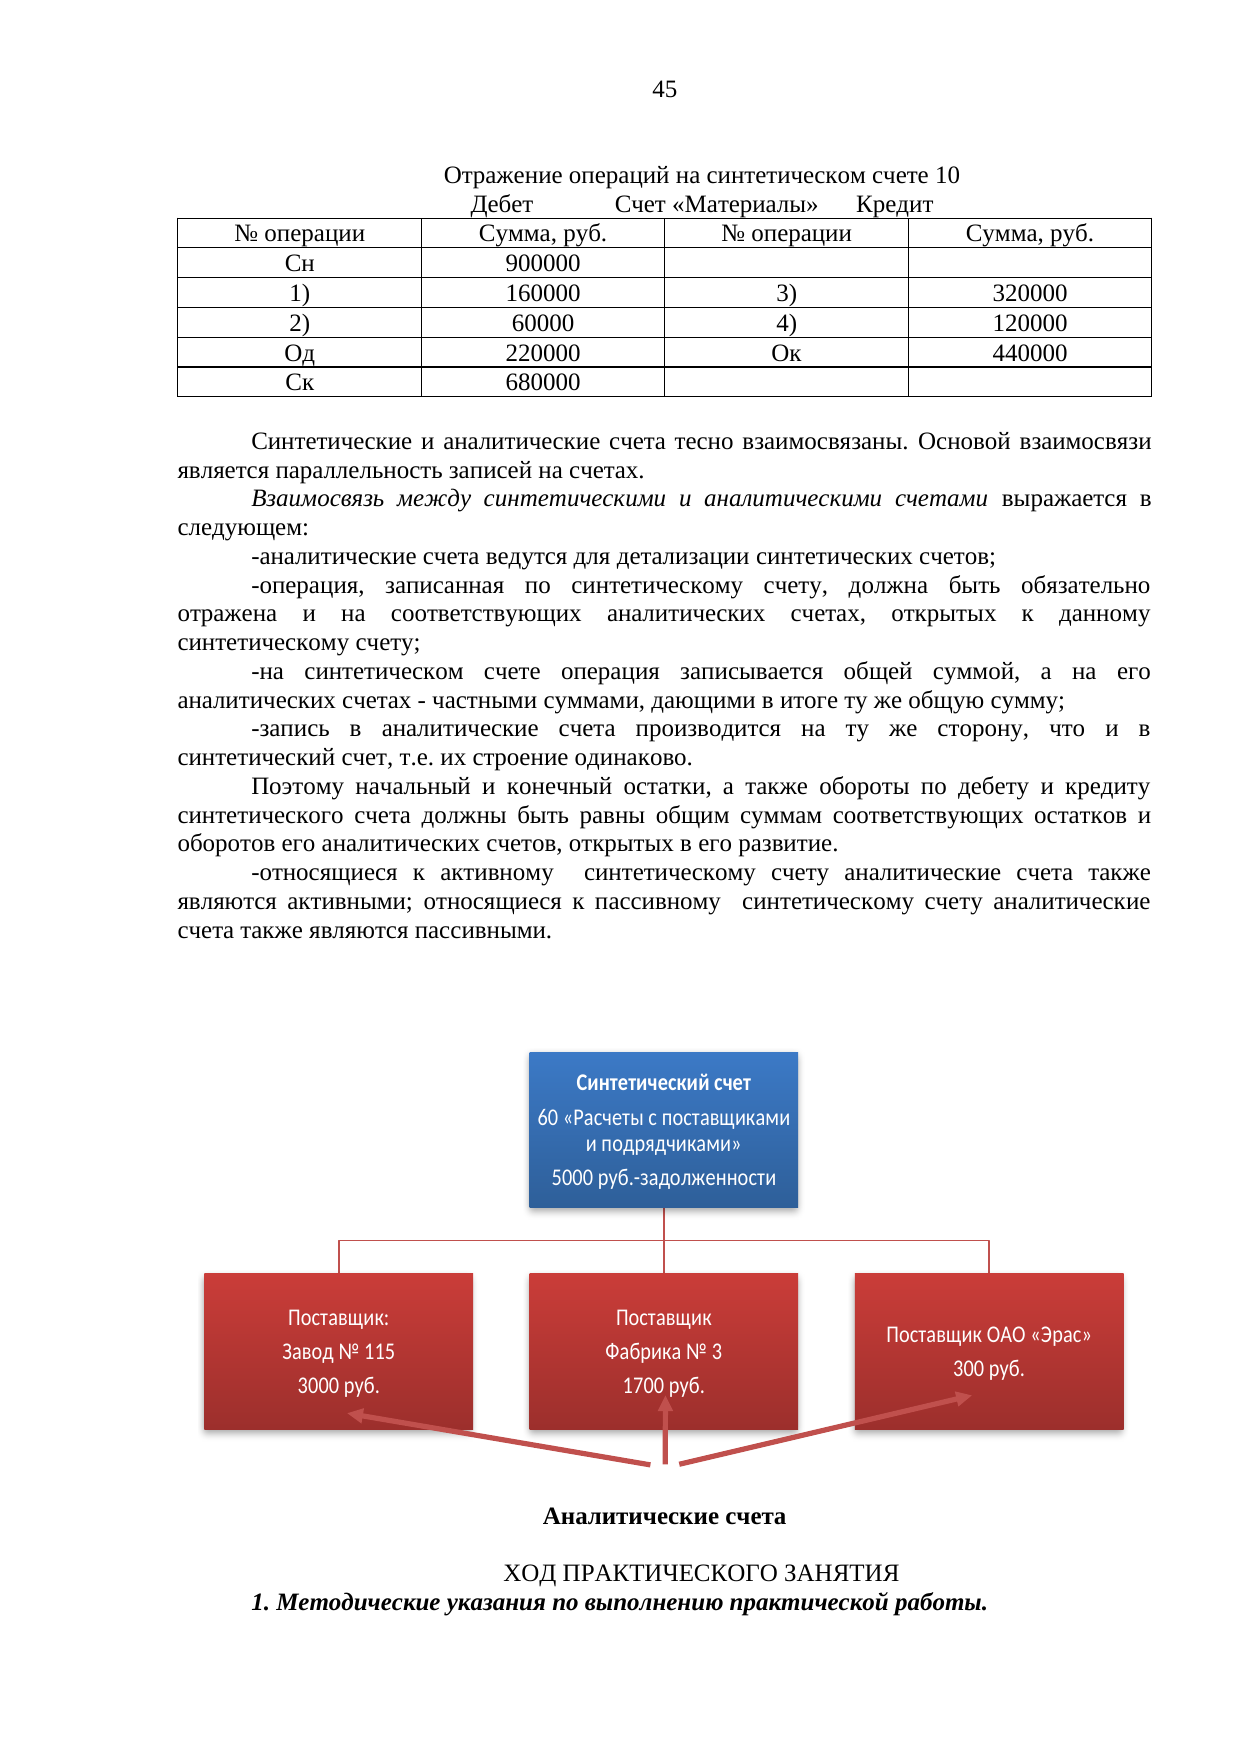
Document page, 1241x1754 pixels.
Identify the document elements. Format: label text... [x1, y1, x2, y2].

table_cell 2) [178, 308, 421, 337]
text 1. Методические указания по выполнению практической работы. [177, 1587, 1152, 1616]
table_cell [909, 368, 1151, 396]
table_cell 440000 [909, 338, 1151, 366]
table_cell 220000 [422, 338, 664, 366]
table_cell 60000 [422, 308, 664, 337]
table_header № операции [178, 219, 421, 247]
text -запись в аналитические счета производится на ту же сторону, что и в синтетический счет, т.е. их строение одинаково. [177, 713, 1152, 771]
table_cell Ск [178, 368, 421, 396]
text -на синтетическом счете операция записывается общей суммой, а на его аналитических счетах - частными суммами, дающими в итоге ту же общую сумму; [177, 656, 1152, 713]
table_header № операции [665, 219, 908, 247]
text Взаимосвязь между синтетическими и аналитическими счетами выражается в следующем: [177, 483, 1152, 541]
text Синтетические и аналитические счета тесно взаимосвязаны. Основой взаимосвязи является параллельность записей на счетах. [177, 426, 1152, 483]
text ХОД ПРАКТИЧЕСКОГО ЗАНЯТИЯ [177, 1558, 1152, 1587]
table_header Сумма, руб. [909, 219, 1151, 247]
table_cell Од [178, 338, 421, 366]
table_cell 1) [178, 278, 421, 307]
text Аналитические счета [177, 1501, 1152, 1529]
text -аналитические счета ведутся для детализации синтетических счетов; [177, 541, 1152, 570]
table_cell [665, 368, 908, 396]
table_header Сумма, руб. [422, 219, 664, 247]
table_cell 160000 [422, 278, 664, 307]
table_cell 120000 [909, 308, 1151, 337]
text Отражение операций на синтетическом счете 10 [177, 160, 1152, 189]
table_cell Ок [665, 338, 908, 366]
table_cell 320000 [909, 278, 1151, 307]
text Поэтому начальный и конечный остатки, а также обороты по дебету и кредиту синтетического счета должны быть равны общим суммам соответствующих остатков и оборотов его аналитических счетов, открытых в его развитие. [177, 771, 1152, 857]
table_cell 680000 [422, 368, 664, 396]
table_cell 3) [665, 278, 908, 307]
table_cell 4) [665, 308, 908, 337]
text -относящиеся к активному синтетическому счету аналитические счета также являются активными; относящиеся к пассивному синтетическому счету аналитические счета также являются пассивными. [177, 857, 1152, 943]
table_cell 900000 [422, 248, 664, 277]
text -операция, записанная по синтетическому счету, должна быть обязательно отражена и на соответствующих аналитических счетах, открытых к данному синтетическому счету; [177, 570, 1152, 656]
text Дебет Счет «Материалы» Кредит [177, 189, 1152, 217]
table_cell [909, 248, 1151, 277]
table_cell Сн [178, 248, 421, 277]
table_cell [665, 248, 908, 277]
